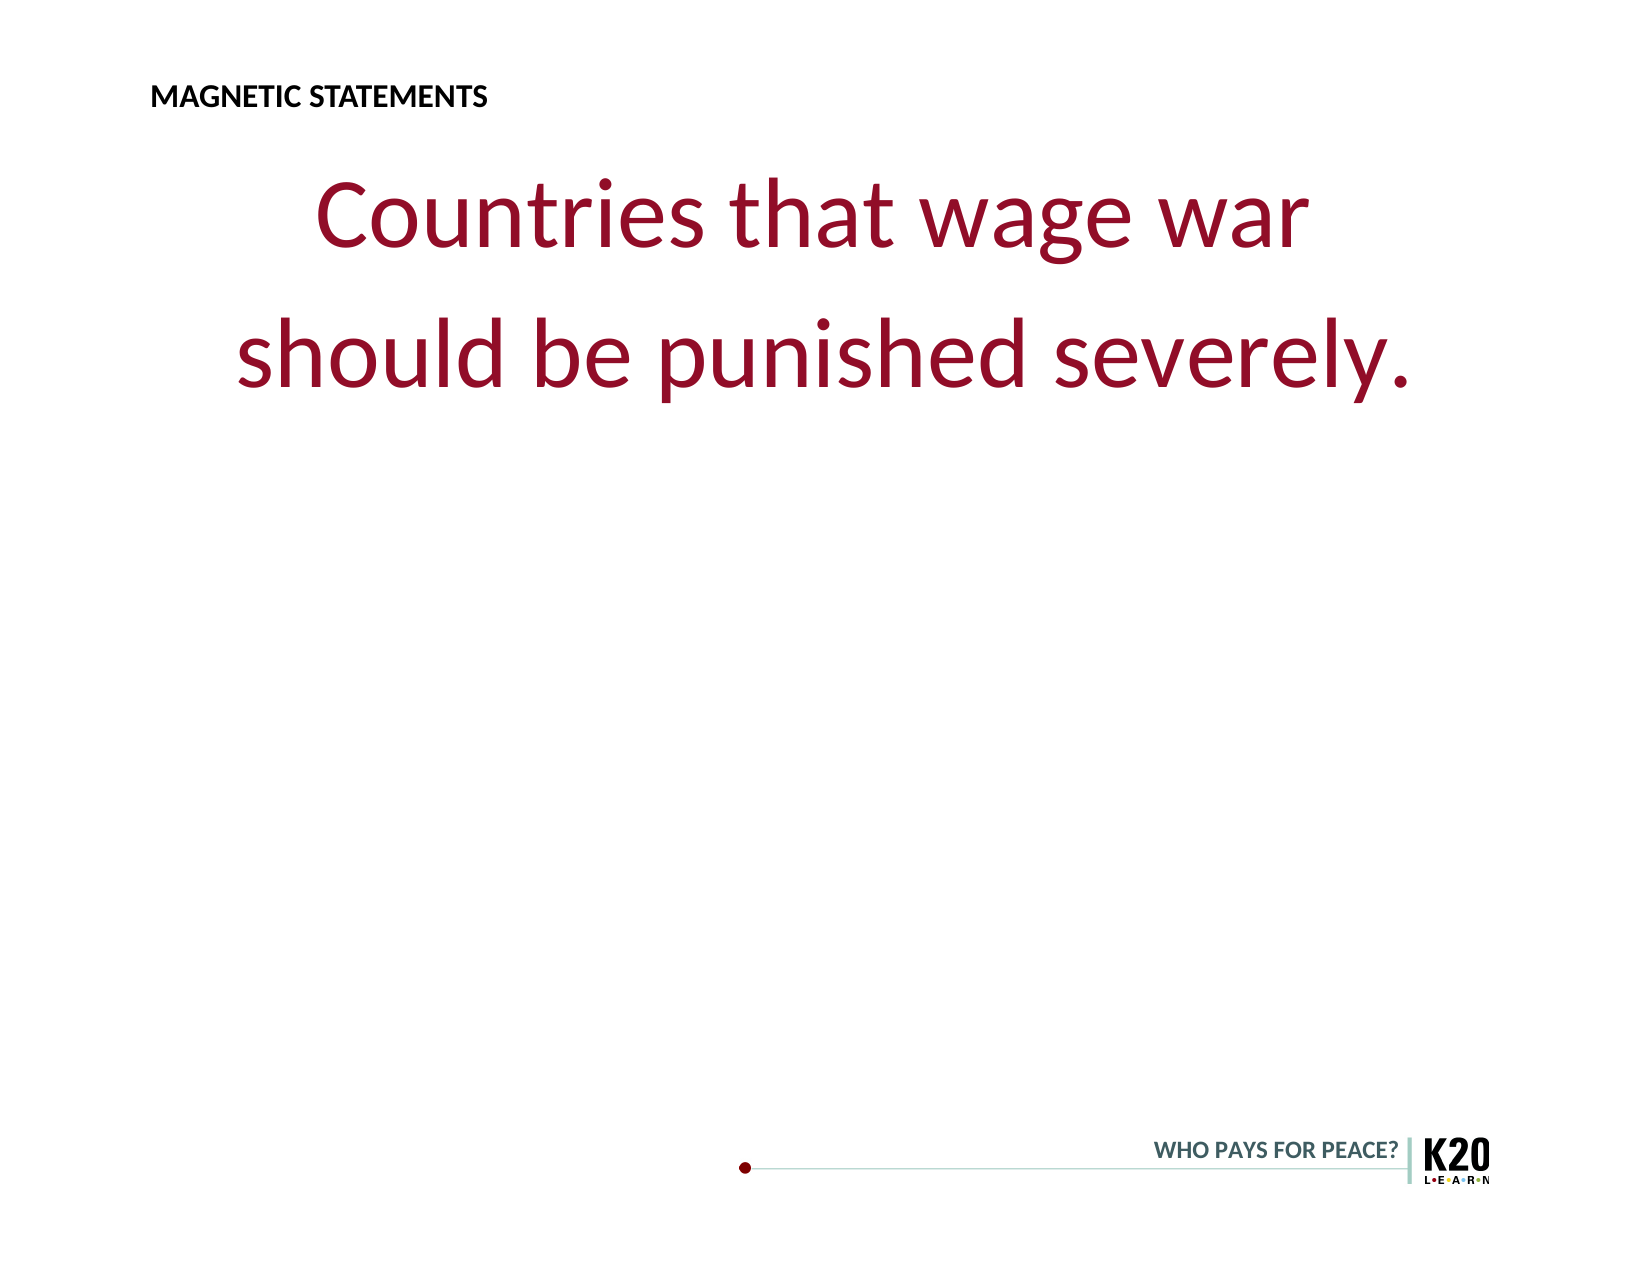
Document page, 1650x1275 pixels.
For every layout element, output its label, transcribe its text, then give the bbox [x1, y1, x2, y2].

picture [739, 1134, 1489, 1187]
text Countries that wage war should be punished severely. [150, 150, 1500, 412]
